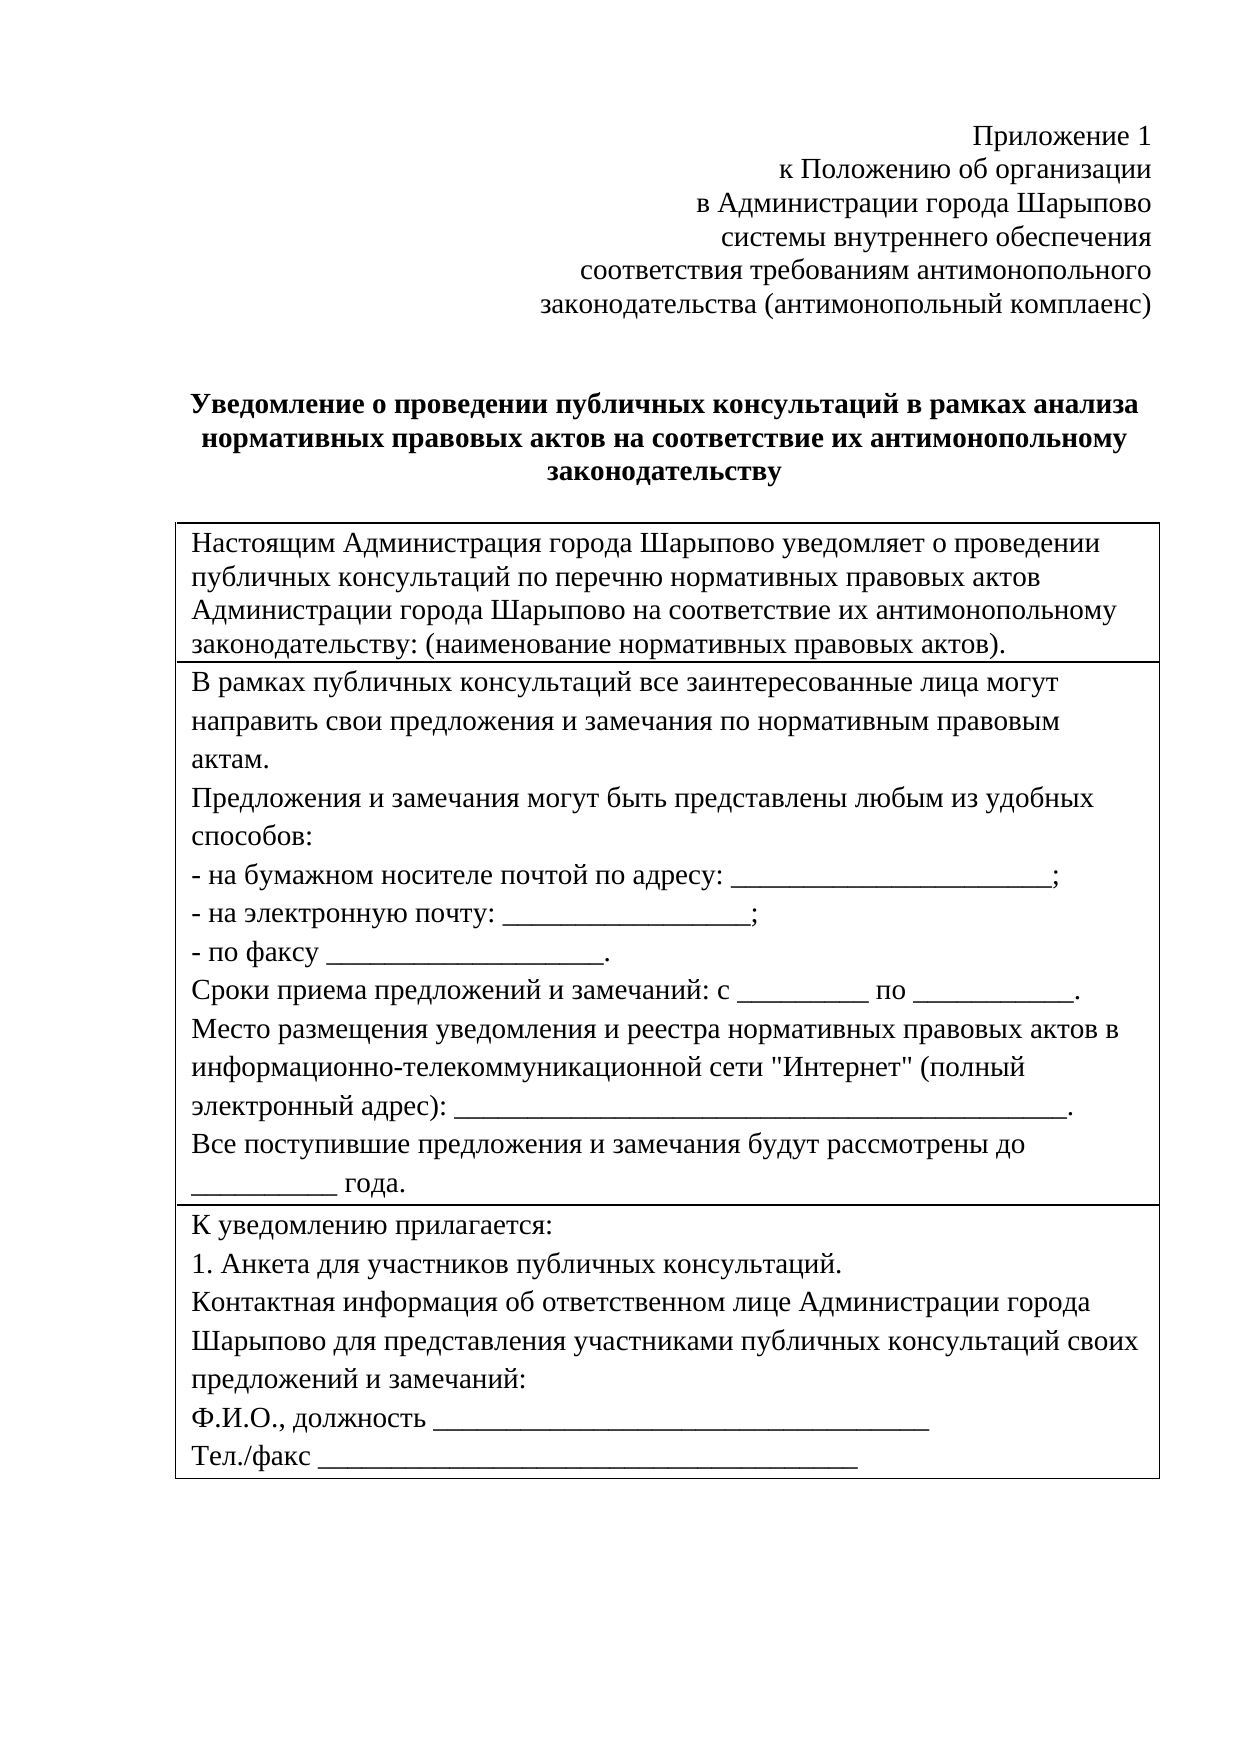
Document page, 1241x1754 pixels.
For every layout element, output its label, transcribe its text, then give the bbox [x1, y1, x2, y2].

text Приложение 1 к Положению об организации в Администрации города Шарыпово [177, 118, 1152, 219]
table_cell К уведомлению прилагается: 1. Анкета для участников публичных консультаций. Контактная информация об ответственном лице Администрации города Шарыпово для представления участниками публичных консультаций своих предложений и замечаний: Ф.И.О., должность __________________________________ Тел./факс _____________________________________ [176, 1205, 1159, 1477]
text системы внутреннего обеспечения соответствия требованиям антимонопольного законодательства (антимонопольный комплаенс) [177, 219, 1152, 319]
list Уведомление о проведении публичных консультаций в рамках анализа нормативных правовых актов на соответствие их антимонопольному законодательству [177, 386, 1152, 487]
table_cell Настоящим Администрация города Шарыпово уведомляет о проведении публичных консультаций по перечню нормативных правовых актов Администрации города Шарыпово на соответствие их антимонопольному законодательству: (наименование нормативных правовых актов). [176, 523, 1159, 661]
table_cell В рамках публичных консультаций все заинтересованные лица могут направить свои предложения и замечания по нормативным правовым актам. Предложения и замечания могут быть представлены любым из удобных способов: - на бумажном носителе почтой по адресу: ______________________; - на электронную почту: _________________; - по факсу ___________________. Сроки приема предложений и замечаний: с _________ по ___________. Место размещения уведомления и реестра нормативных правовых актов в информационно-телекоммуникационной сети "Интернет" (полный электронный адрес): __________________________________________. Все поступившие предложения и замечания будут рассмотрены до __________ года. [176, 662, 1159, 1204]
